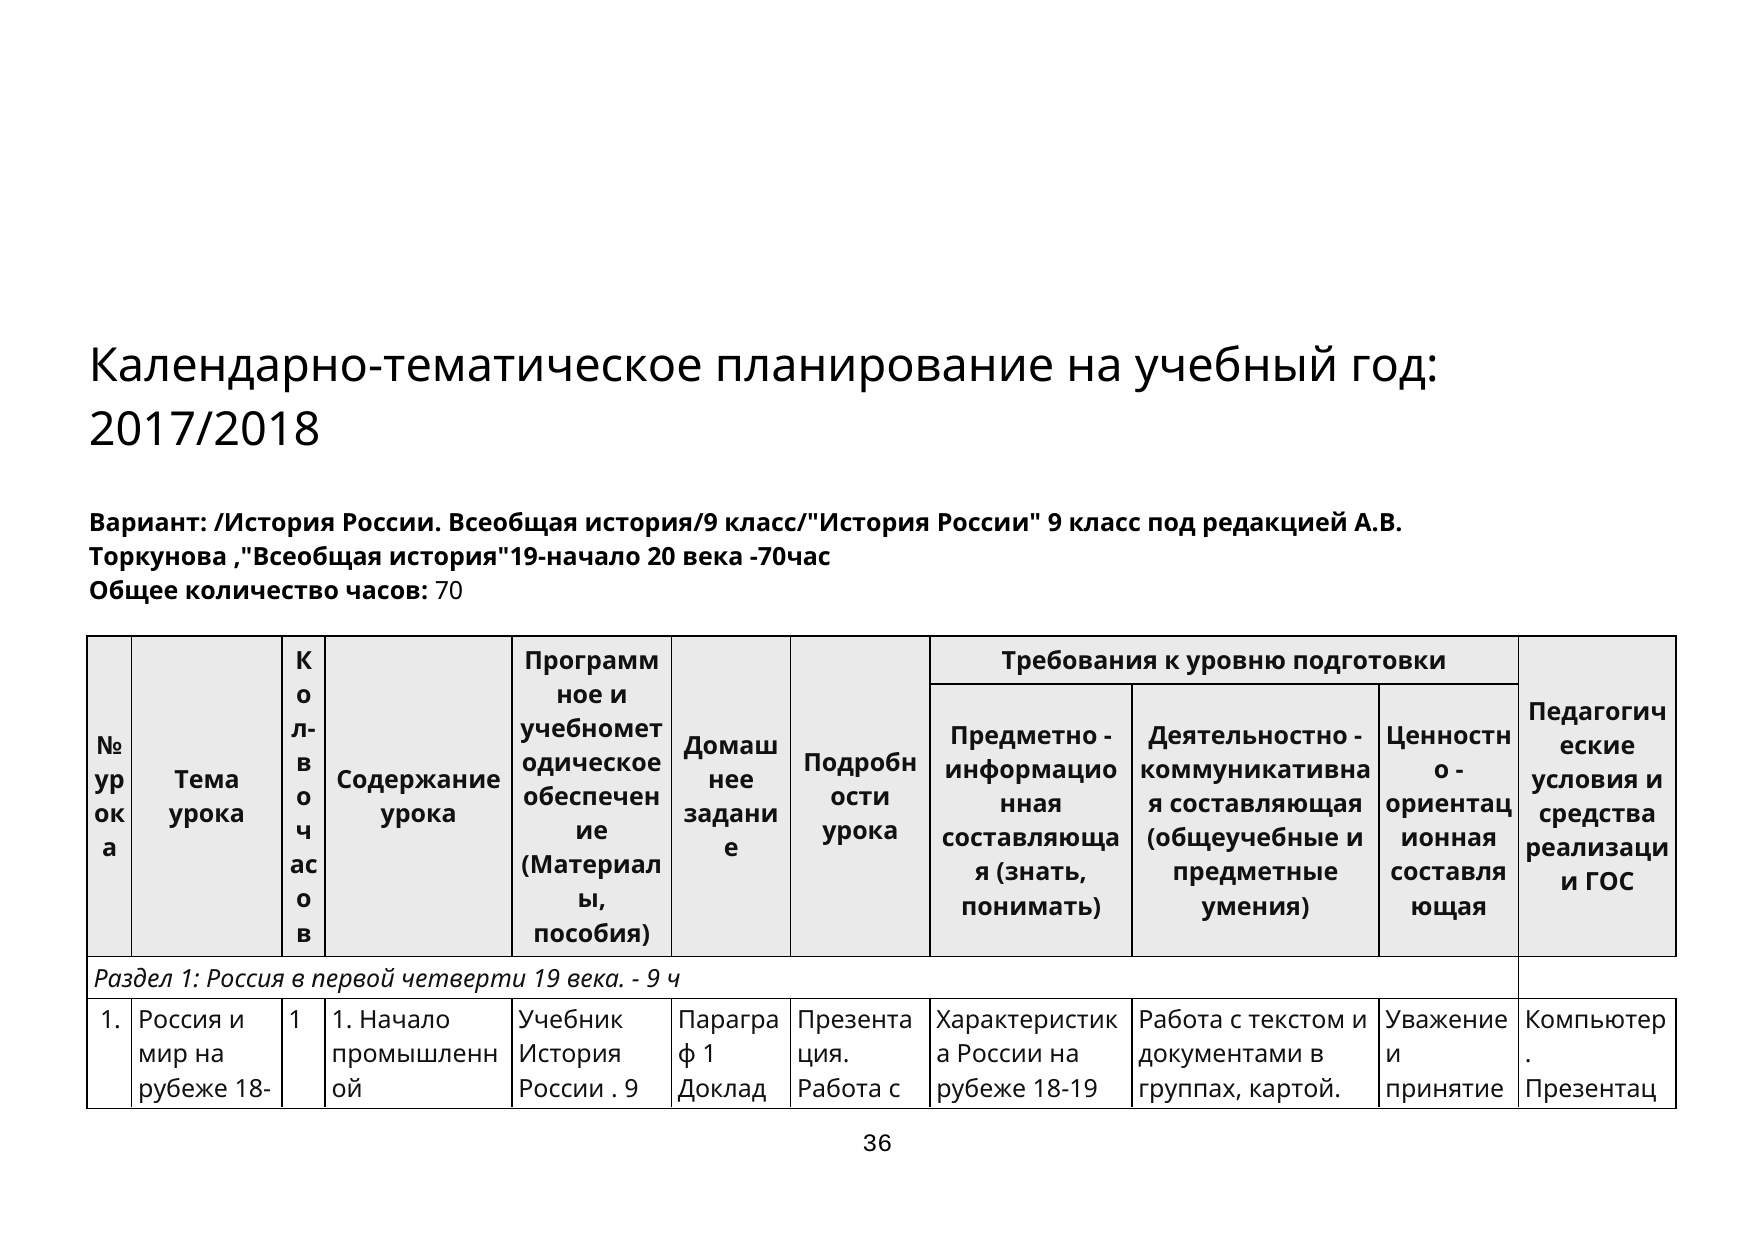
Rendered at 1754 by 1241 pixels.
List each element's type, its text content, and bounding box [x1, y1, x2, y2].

table_header Содержание урока [326, 637, 511, 956]
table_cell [791, 999, 929, 1107]
table_header Программное и учебнометодическое обеспечение (Материалы, пособия) [513, 637, 671, 956]
table_header № урока [88, 637, 131, 956]
table_cell Предметно - информационная составляющая (знать, понимать) [931, 685, 1131, 956]
table_cell 1. [88, 999, 131, 1107]
table_header Домашнее задание [672, 637, 790, 956]
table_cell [672, 999, 790, 1107]
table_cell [513, 999, 671, 1107]
text Вариант: /История России. Всеобщая история/9 класс/"История России" 9 класс под редакцией А.В. Торкунова ,"Всеобщая история"19-начало 20 века -70час Общее количество часов: 70 [89, 474, 1665, 635]
table_header Кол-во часов [283, 637, 324, 956]
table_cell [1519, 999, 1675, 1107]
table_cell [1133, 999, 1378, 1107]
text Календарно-тематическое планирование на учебный год: 2017/2018 [89, 331, 1665, 459]
table_cell 1 [283, 999, 324, 1107]
table_cell Ценностно - ориентационная составляющая [1380, 685, 1518, 956]
table_cell Деятельностно - коммуникативная составляющая (общеучебные и предметные умения) [1133, 685, 1378, 956]
table_header Педагогические условия и средства реализации ГОС [1519, 637, 1675, 956]
table_header Тема урока [132, 637, 281, 956]
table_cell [326, 999, 511, 1107]
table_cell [931, 999, 1131, 1107]
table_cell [132, 999, 281, 1107]
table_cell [1380, 999, 1518, 1107]
table_header Требования к уровню подготовки [931, 637, 1518, 683]
table_header Подробности урока [791, 637, 929, 956]
table_cell [1519, 957, 1676, 997]
table_cell Раздел 1: Россия в первой четверти 19 века. - 9 ч [88, 957, 1518, 997]
